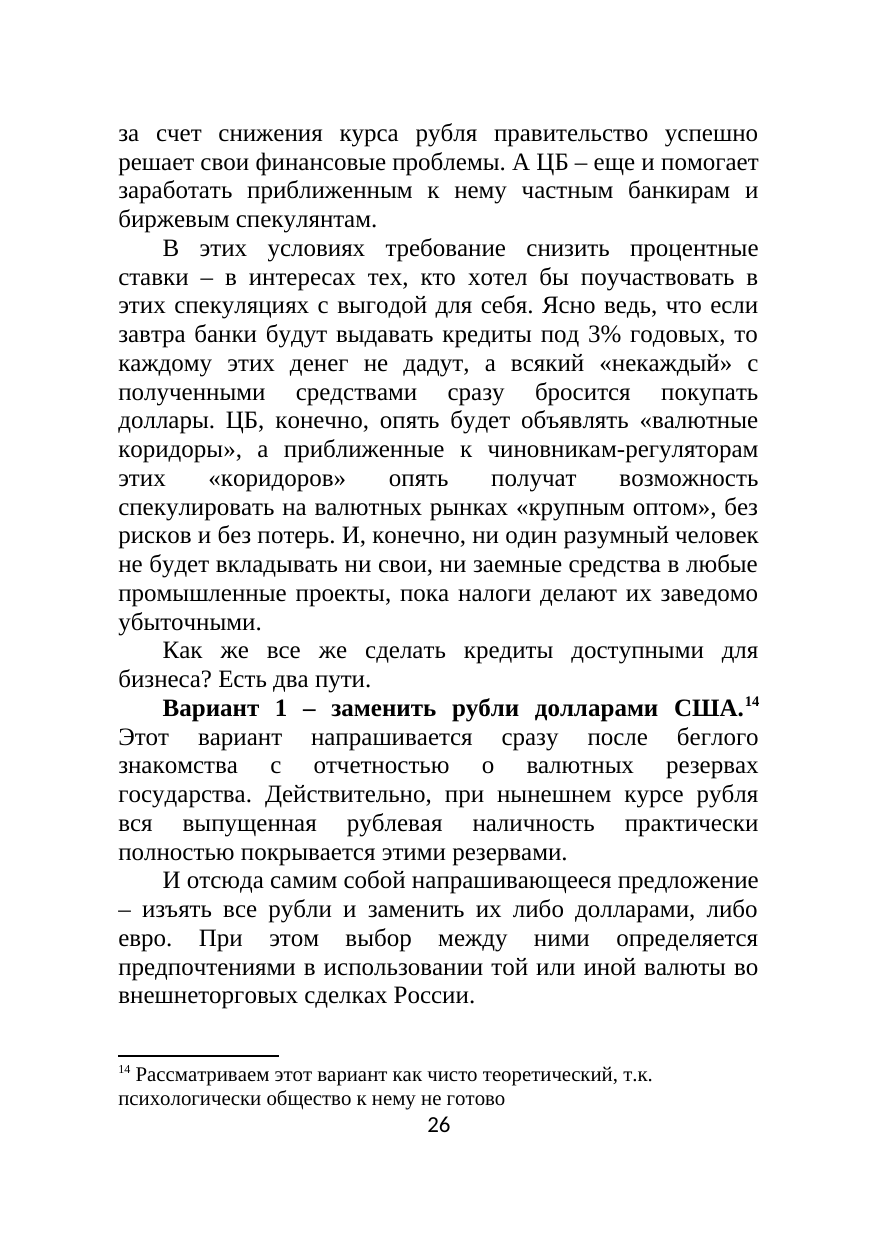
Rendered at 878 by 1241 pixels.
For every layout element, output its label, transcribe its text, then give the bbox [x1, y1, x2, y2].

text В этих условиях требование снизить процентные ставки – в интересах тех, кто хотел бы поучаствовать в этих спекуляциях с выгодой для себя. Ясно ведь, что если завтра банки будут выдавать кредиты под 3% годовых, то каждому этих денег не дадут, а всякий «некаждый» с полученными средствами сразу бросится покупать доллары. ЦБ, конечно, опять будет объявлять «валютные коридоры», а приближенные к чиновникам-регуляторам этих «коридоров» опять получат возможность спекулировать на валютных рынках «крупным оптом», без рисков и без потерь. И, конечно, ни один разумный человек не будет вкладывать ни свои, ни заемные средства в любые промышленные проекты, пока налоги делают их заведомо убыточными. [118, 233, 759, 636]
text Вариант 1 – заменить рубли долларами США. Этот вариант напрашивается сразу после беглого знакомства с отчетностью о валютных резервах государства. Действительно, при нынешнем курсе рубля вся выпущенная рублевая наличность практически полностью покрывается этими резервами. [118, 693, 759, 866]
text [118, 118, 759, 233]
text И отсюда самим собой напрашивающееся предложение – изъять все рубли и заменить их либо долларами, либо евро. При этом выбор между ними определяется предпочтениями в использовании той или иной валюты во внешнеторговых сделках России. [118, 866, 759, 1009]
text Как же все же сделать кредиты доступными для бизнеса? Есть два пути. [118, 636, 759, 693]
